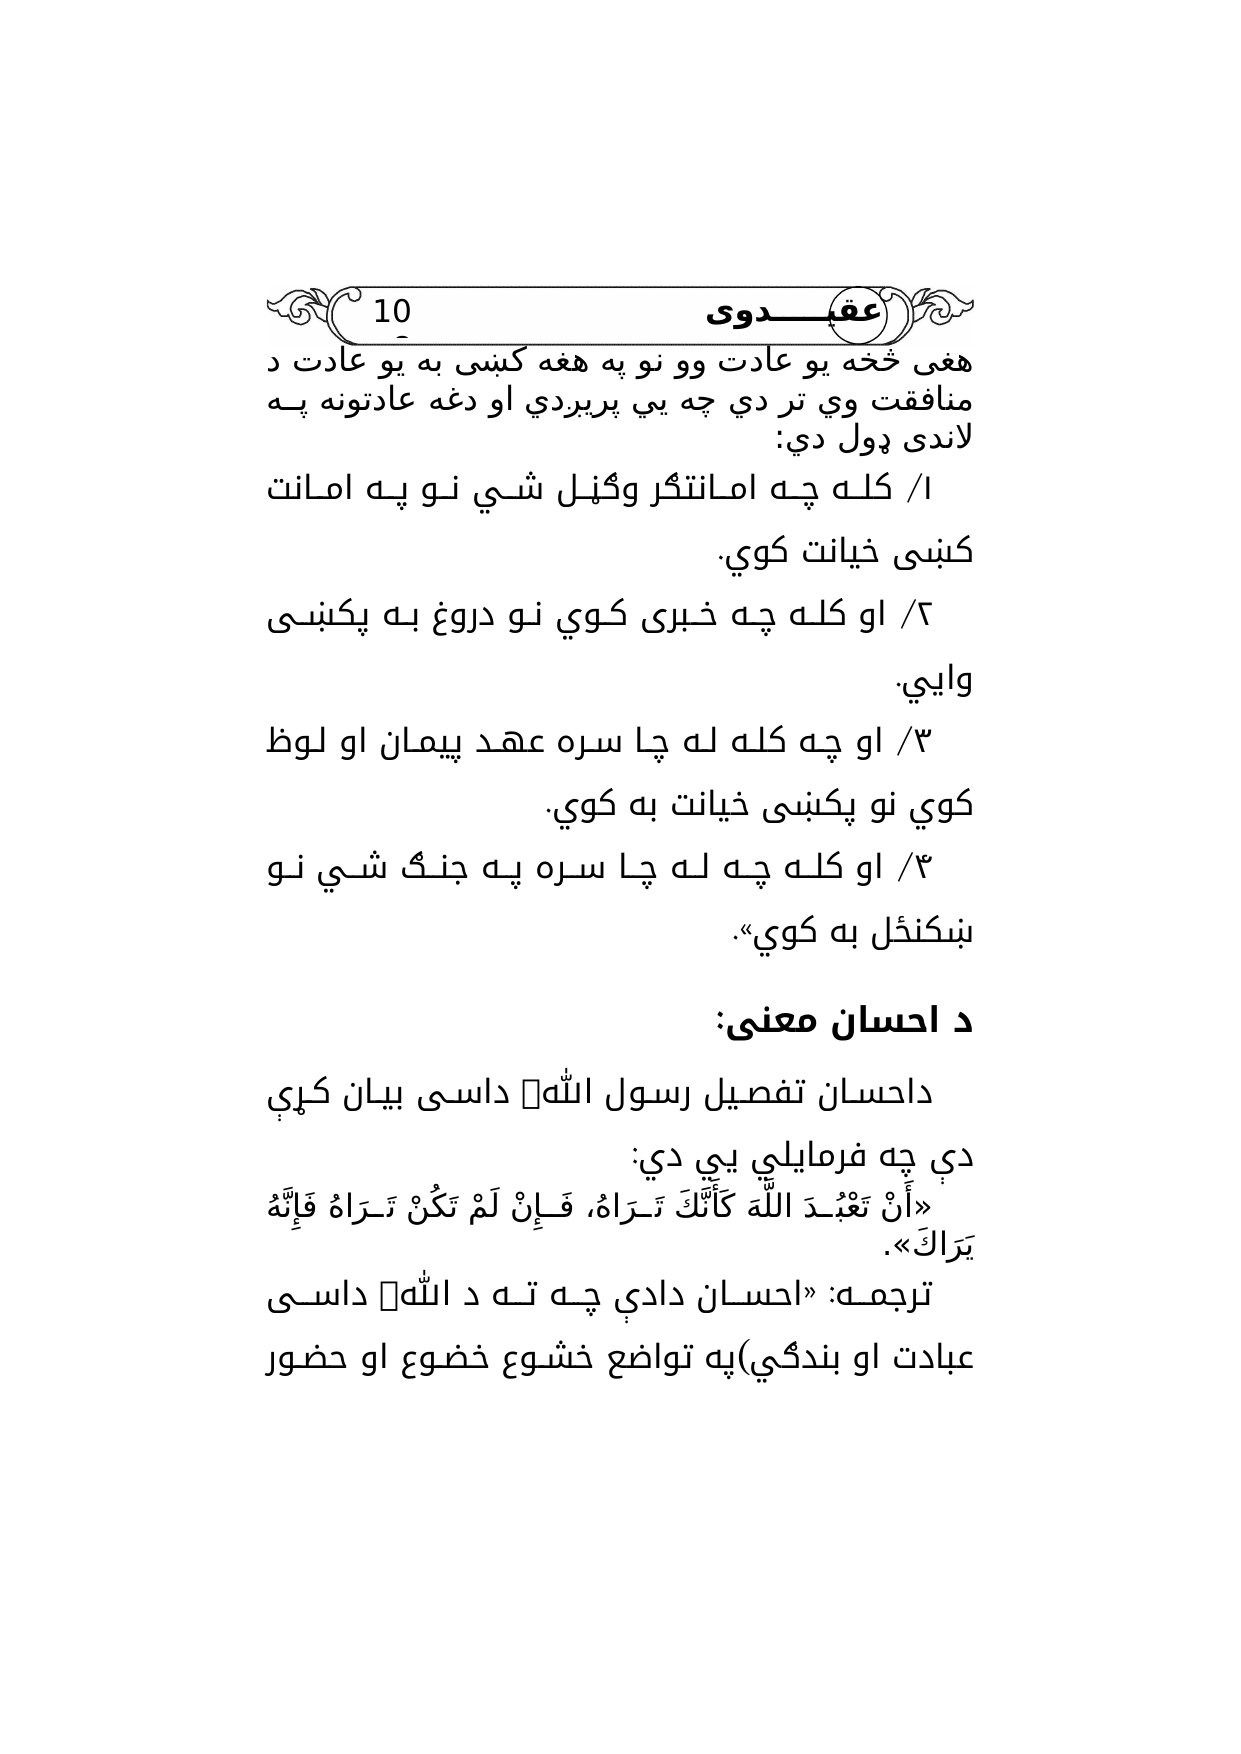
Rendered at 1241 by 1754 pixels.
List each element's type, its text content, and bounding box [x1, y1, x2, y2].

picture [266, 285, 974, 340]
text د احسان معنی: [266, 987, 974, 1055]
text ۱/ کله چه امانتګر وګڼل شي نو په امانت کښی خیانت کوي. [266, 457, 974, 583]
text ۴/ او کله چه له چا سره په جنګ شي نو ښکنځل به کوي». [266, 836, 974, 962]
text داحسان تفصیل رسول الله داسی بیان کړې دې چه فرمایلي يي دي: [266, 1061, 974, 1187]
text ۲/ او کله چه خبری کوي نو دروغ به پکښی وايي. [266, 583, 974, 709]
text ۳/ او چه کله له چا سره عهد پیمان او لوظ کوي نو پکښی خیانت به کوي. [266, 709, 974, 836]
text «أَنْ تَعْبُدَ اللَّهَ كَأَنَّكَ تَرَاهُ، فَإِنْ لَمْ تَكُنْ تَرَاهُ فَإِنَّهُ يَرَاكَ». [266, 1187, 974, 1263]
